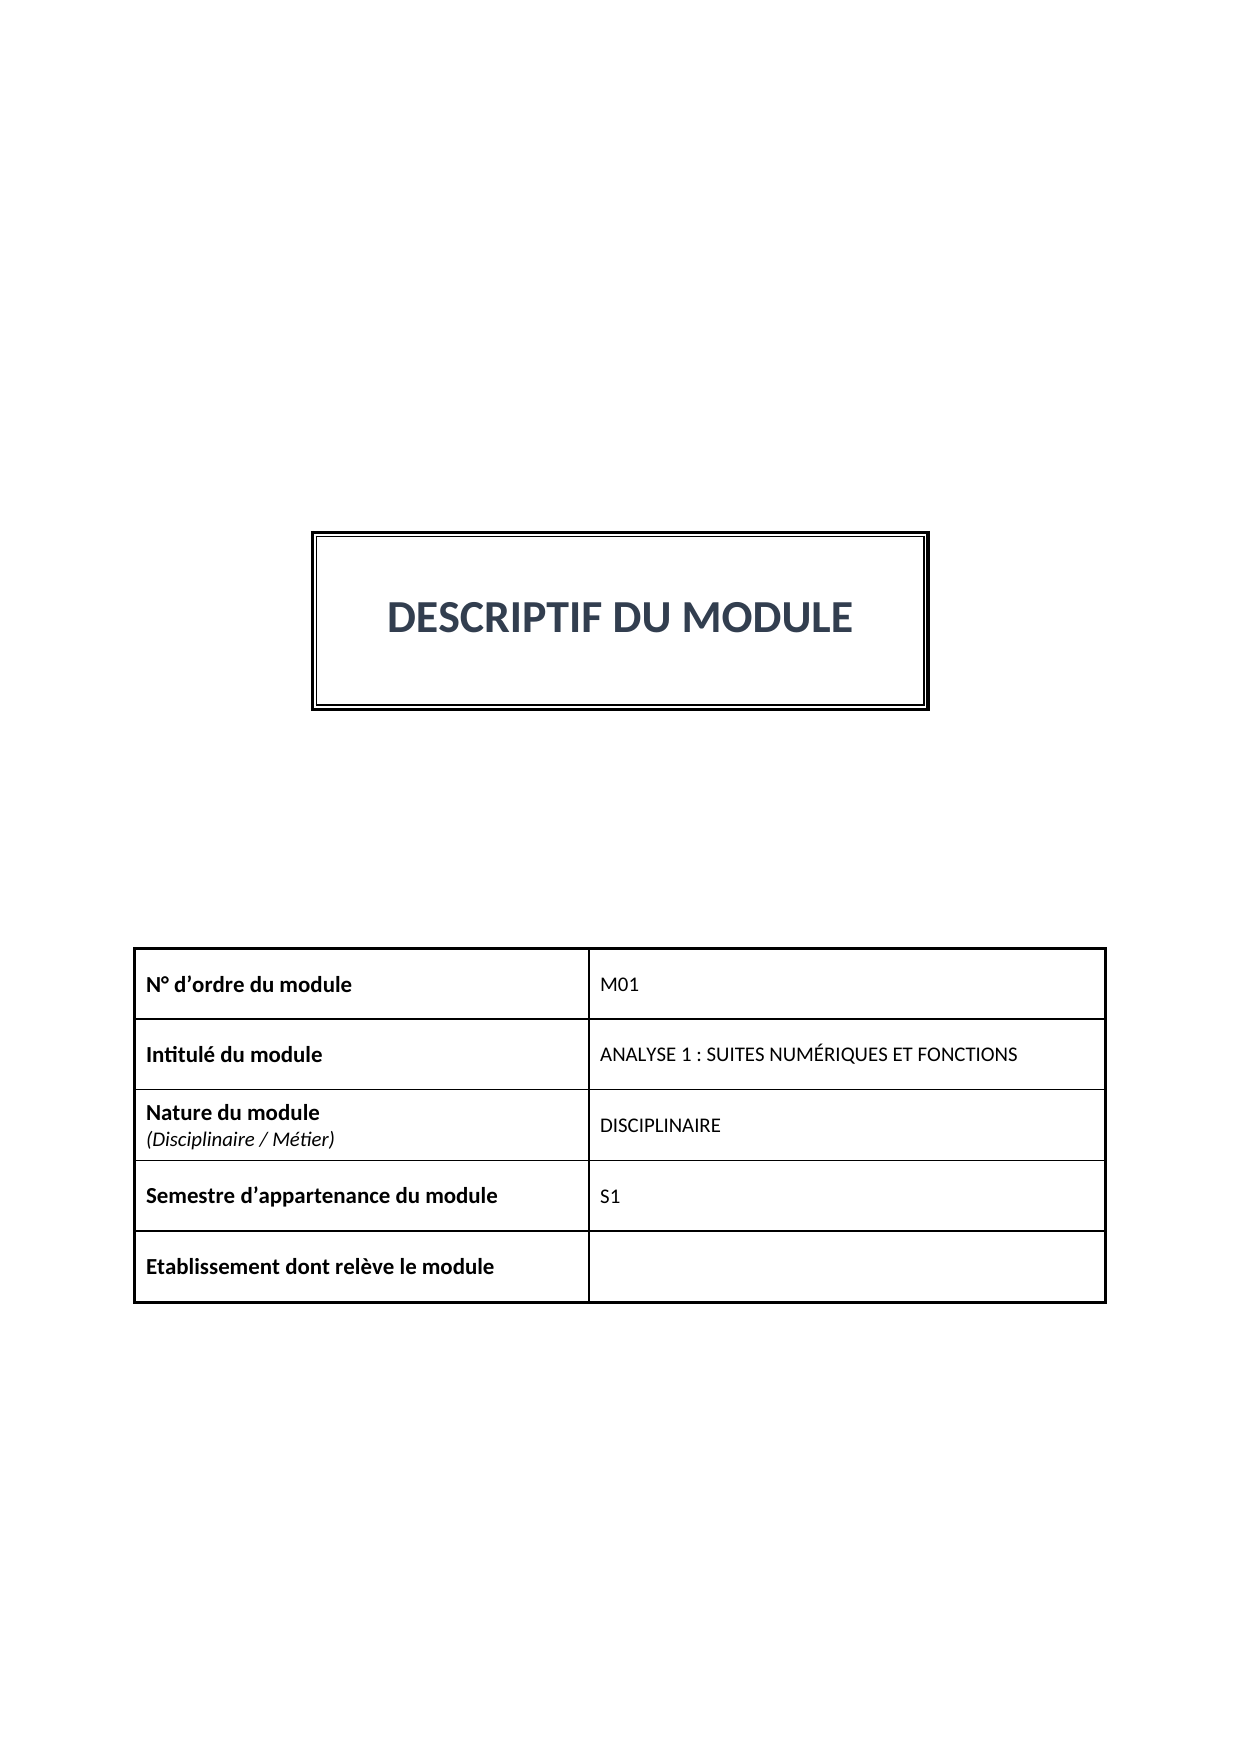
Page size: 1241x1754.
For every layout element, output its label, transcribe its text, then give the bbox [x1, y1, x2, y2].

table_header DESCRIPTIF DU MODULE [317, 537, 923, 704]
table_cell Intitulé du module [136, 1020, 588, 1089]
table_cell ANALYSE 1 : SUITES NUMÉRIQUES ET FONCTIONS [590, 1020, 1104, 1089]
table_cell s1 [590, 1161, 1104, 1230]
table_cell Nature du module (Disciplinaire / Métier) [136, 1090, 588, 1159]
table_cell [590, 1232, 1104, 1301]
table_cell Semestre d’appartenance du module [136, 1161, 588, 1230]
table_cell disciplinaire [590, 1090, 1104, 1159]
table_header m01 [590, 950, 1104, 1018]
table_cell Etablissement dont relève le module [136, 1232, 588, 1301]
table_header N° d’ordre du module [136, 950, 588, 1018]
